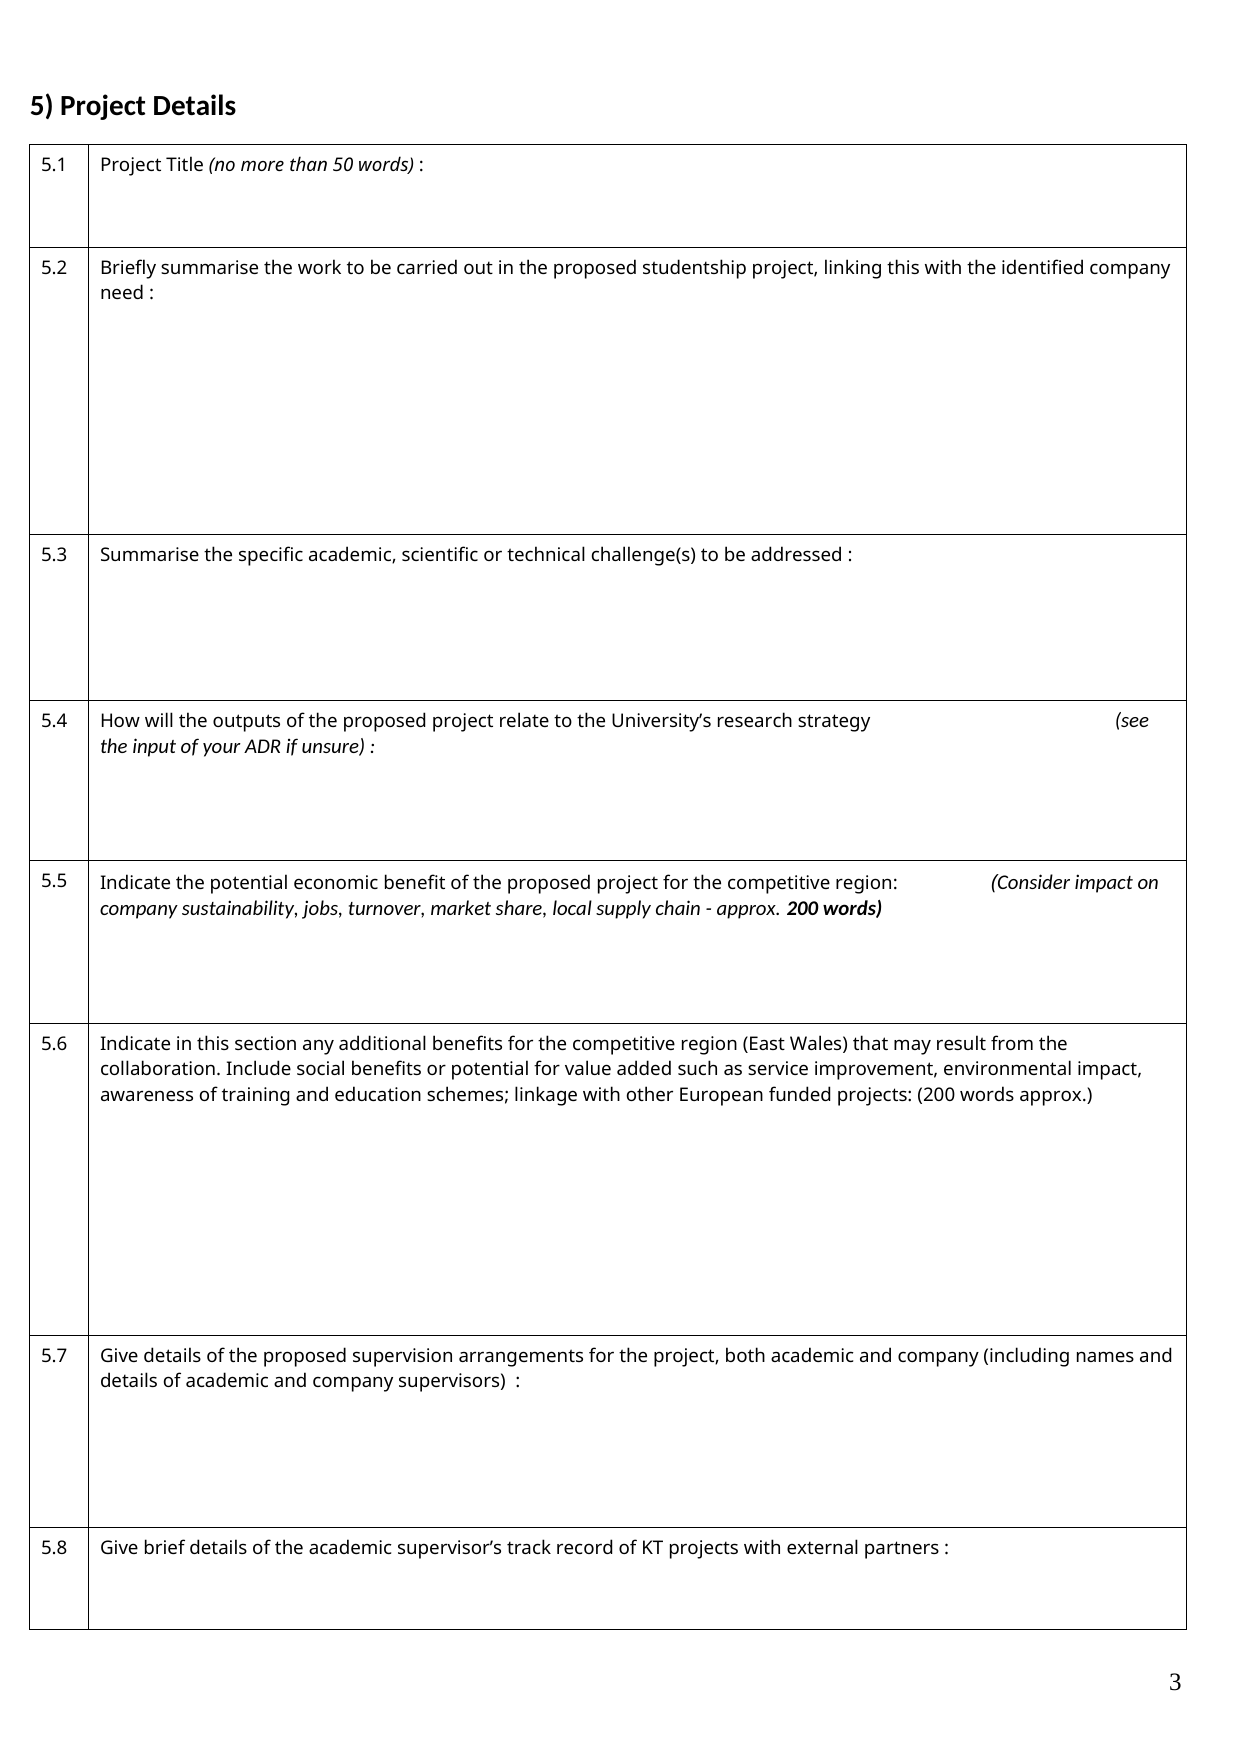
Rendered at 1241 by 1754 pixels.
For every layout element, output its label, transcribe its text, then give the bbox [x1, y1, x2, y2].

table_cell 5.2 [30, 248, 88, 534]
table_cell Give details of the proposed supervision arrangements for the project, both academic and company (including names and details of academic and company supervisors) : [89, 1336, 1186, 1527]
table_cell 5.4 [30, 701, 88, 860]
table_cell 5.6 [30, 1024, 88, 1335]
table_cell Indicate in this section any additional benefits for the competitive region (East Wales) that may result from the collaboration. Include social benefits or potential for value added such as service improvement, environmental impact, awareness of training and education schemes; linkage with other European funded projects: (200 words approx.) [89, 1024, 1186, 1335]
table_cell 5.5 [30, 861, 88, 1022]
table_cell 5.3 [30, 535, 88, 700]
table_cell How will the outputs of the proposed project relate to the University’s research strategy (see the input of your ADR if unsure) : [89, 701, 1186, 860]
table_cell Indicate the potential economic benefit of the proposed project for the competitive region: (Consider impact on company sustainability, jobs, turnover, market share, local supply chain - approx. 200 words) [89, 861, 1186, 1022]
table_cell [89, 1528, 1186, 1629]
table_header Project Title (no more than 50 words) : [89, 145, 1186, 247]
table_cell 5.8 [30, 1528, 88, 1629]
table_cell Summarise the specific academic, scientific or technical challenge(s) to be addressed : [89, 535, 1186, 700]
text 5) Project Details [29, 87, 1181, 123]
table_header 5.1 [30, 145, 88, 247]
table_cell 5.7 [30, 1336, 88, 1527]
table_cell Briefly summarise the work to be carried out in the proposed studentship project, linking this with the identified company need : [89, 248, 1186, 534]
